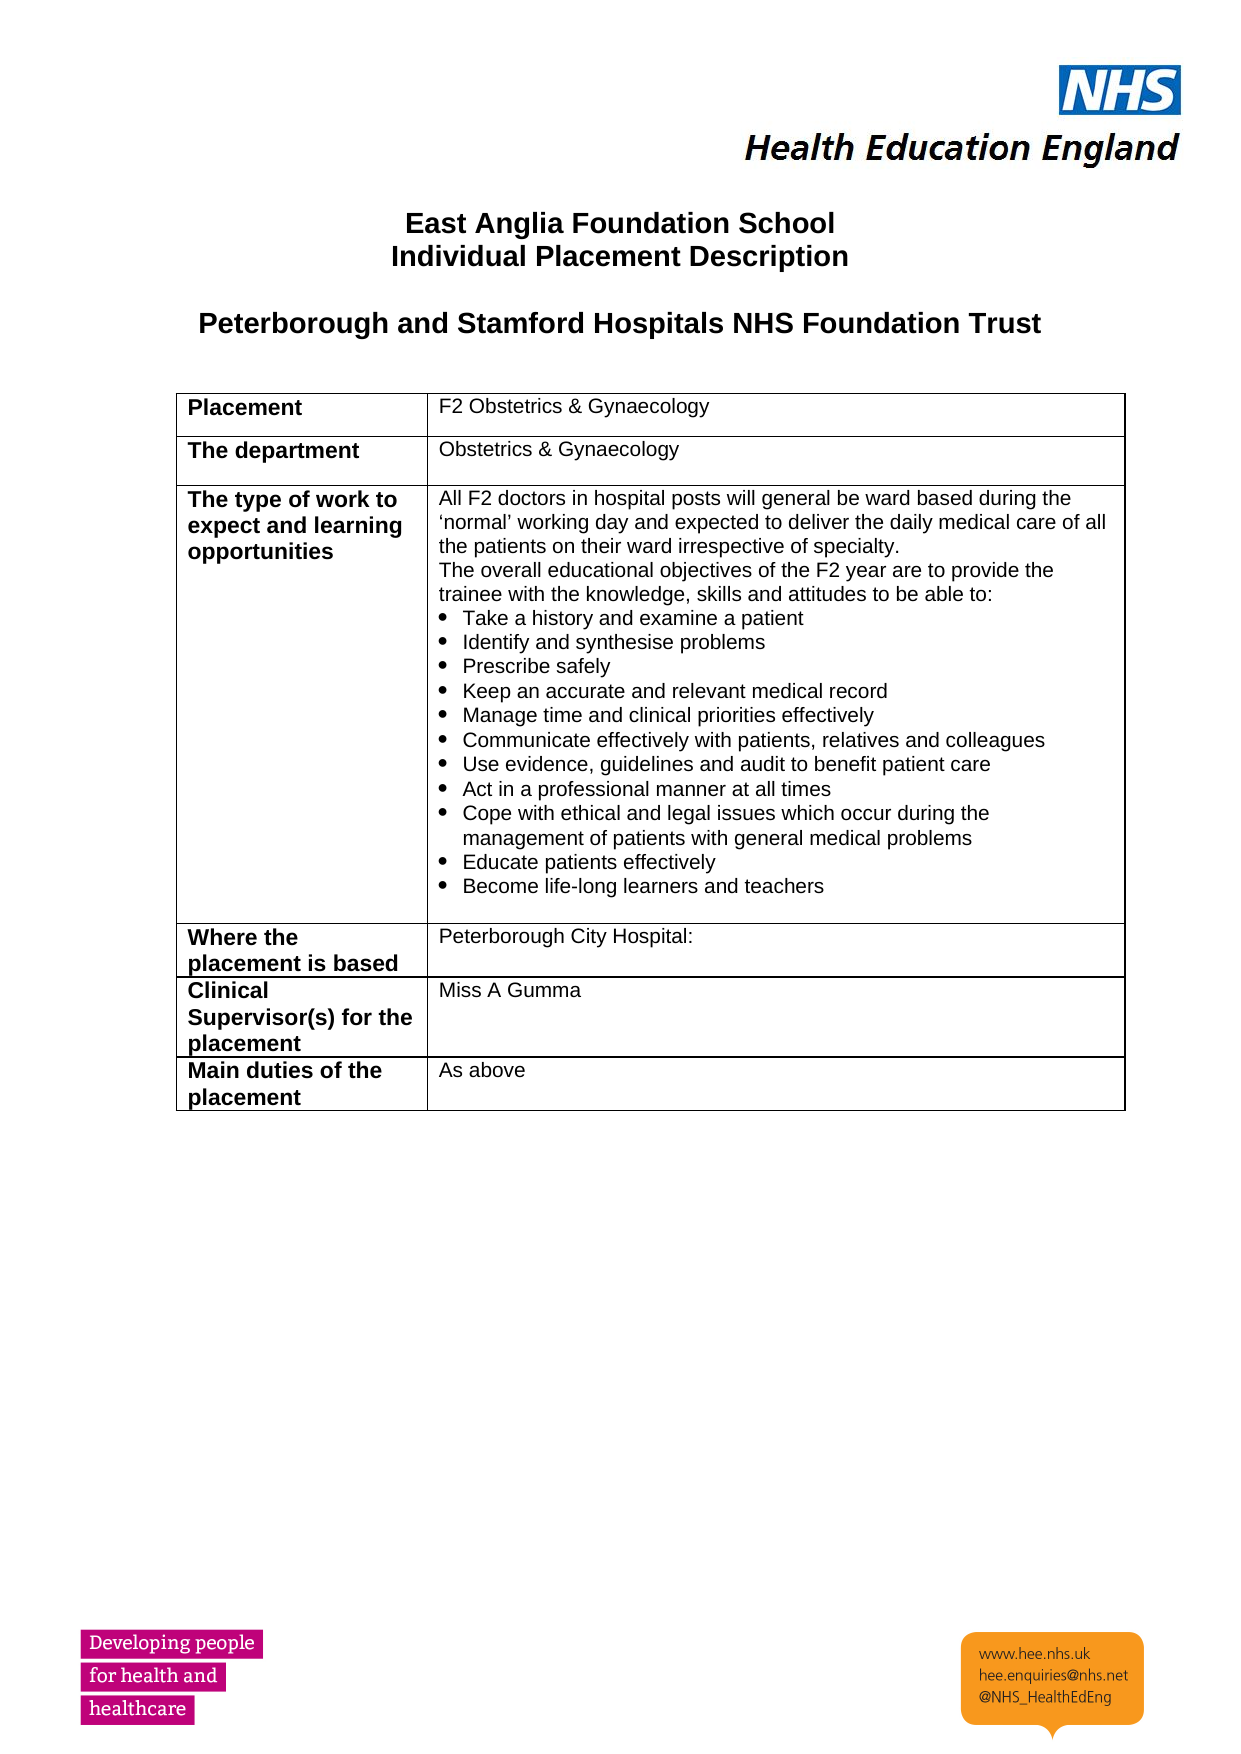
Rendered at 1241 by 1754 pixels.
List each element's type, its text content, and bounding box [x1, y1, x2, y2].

picture [740, 57, 1184, 170]
text Individual Placement Description [187, 239, 1053, 273]
table_cell Where the placement is based [177, 924, 427, 976]
table_cell Clinical Supervisor(s) for the placement [177, 978, 427, 1056]
table_cell As above [428, 1058, 1124, 1110]
table_cell All F2 doctors in hospital posts will general be ward based during the ‘normal’ working day and expected to deliver the daily medical care of all the patients on their ward irrespective of specialty. The overall educational objectives of the F2 year are to provide the trainee with the knowledge, skills and attitudes to be able to: Take a history and examine a patient Identify and synthesise problems Prescribe safely Keep an accurate and relevant medical record Manage time and clinical priorities effectively Communicate effectively with patients, relatives and colleagues Use evidence, guidelines and audit to benefit patient care Act in a professional manner at all times Cope with ethical and legal issues which occur during the management of patients with general medical problems Educate patients effectively Become life-long learners and teachers [428, 486, 1124, 923]
table_header F2 Obstetrics & Gynaecology [428, 394, 1124, 436]
text East Anglia Foundation School [187, 206, 1053, 239]
picture [0, 1617, 1203, 1754]
table_cell The type of work to expect and learning opportunities [177, 486, 427, 923]
text Peterborough and Stamford Hospitals NHS Foundation Trust [187, 307, 1053, 340]
table_cell The department [177, 437, 427, 484]
table_header Placement [177, 394, 427, 436]
table_cell Obstetrics & Gynaecology [428, 437, 1124, 484]
table_cell Miss A Gumma [428, 978, 1124, 1056]
table_cell Peterborough City Hospital: [428, 924, 1124, 976]
table_cell Main duties of the placement [177, 1058, 427, 1110]
